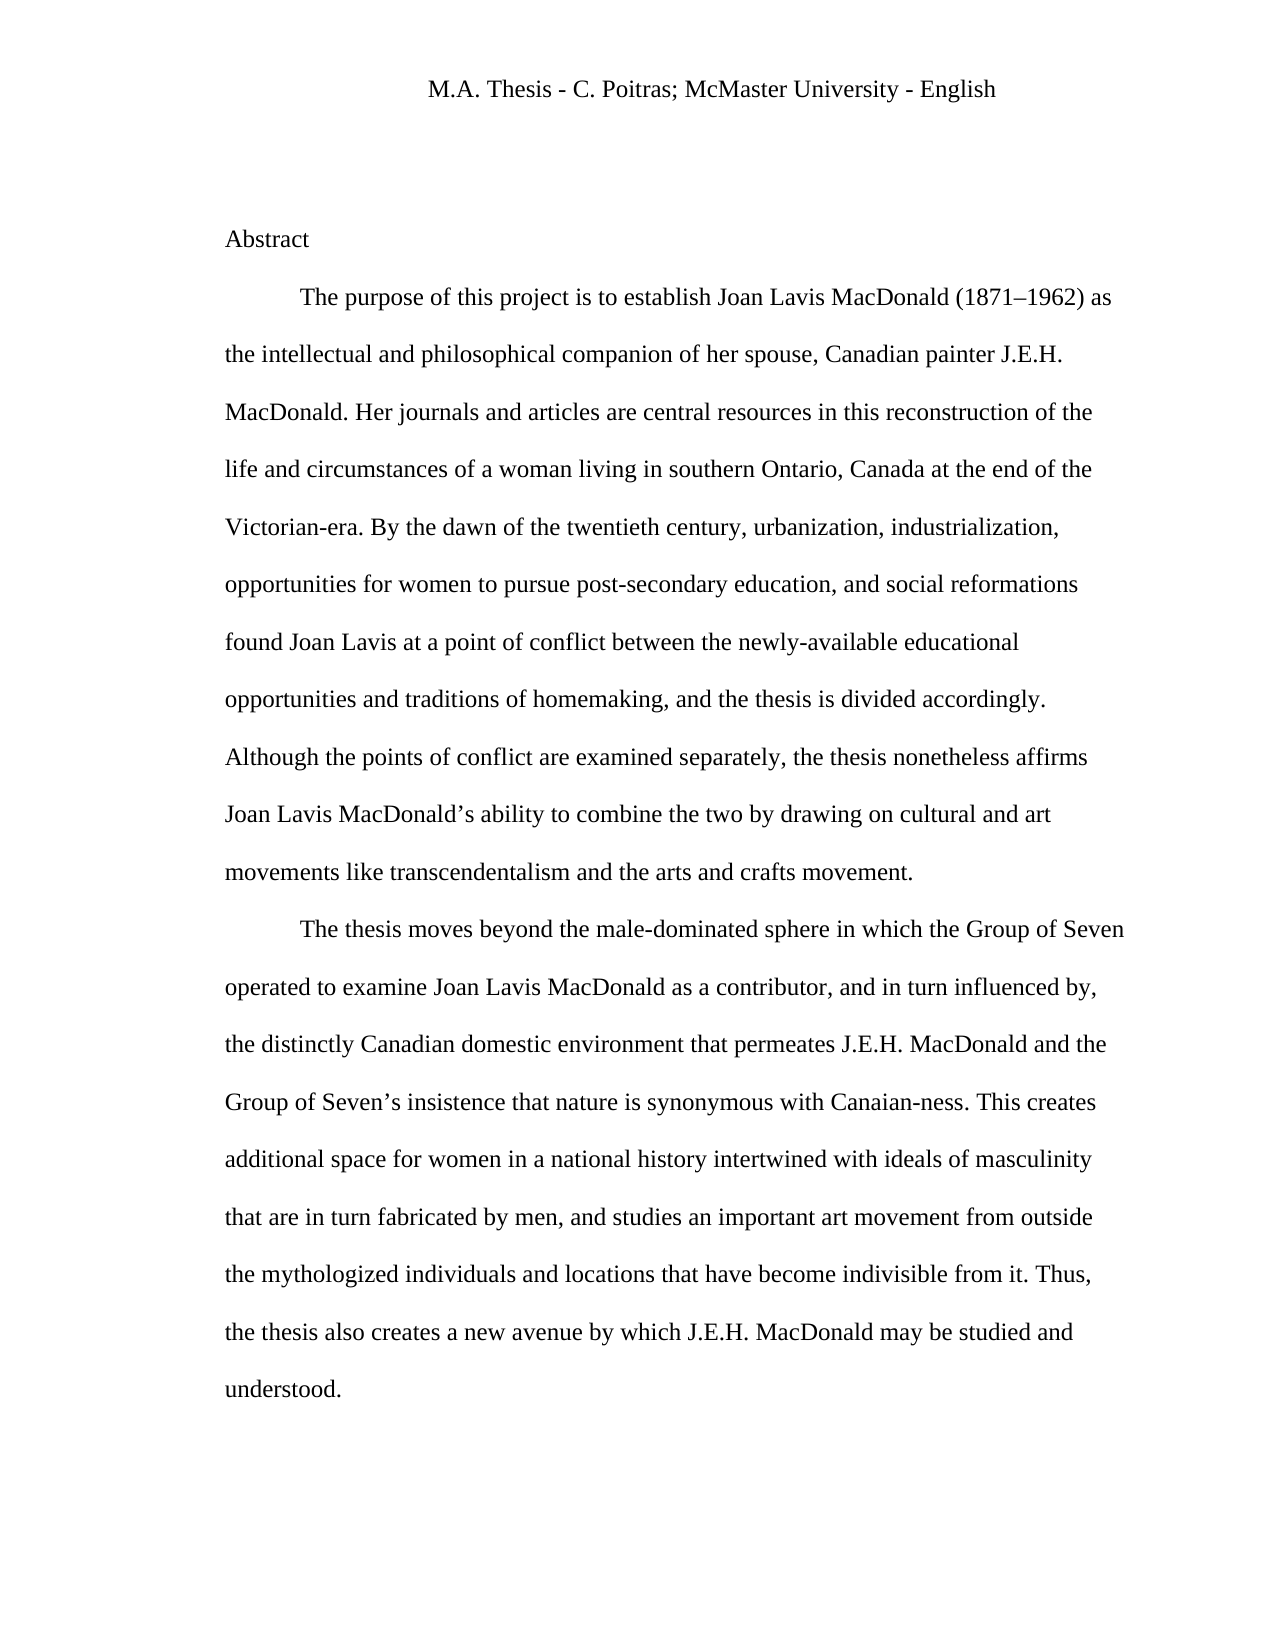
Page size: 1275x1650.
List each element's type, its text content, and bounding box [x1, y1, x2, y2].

text The purpose of this project is to establish Joan Lavis MacDonald (1871–1962) as the intellectual and philosophical companion of her spouse, Canadian painter J.E.H. MacDonald. Her journals and articles are central resources in this reconstruction of the life and circumstances of a woman living in southern Ontario, Canada at the end of the Victorian-era. By the dawn of the twentieth century, urbanization, industrialization, opportunities for women to pursue post-secondary education, and social reformations found Joan Lavis at a point of conflict between the newly-available educational opportunities and traditions of homemaking, and the thesis is divided accordingly. Although the points of conflict are examined separately, the thesis nonetheless affirms Joan Lavis MacDonald’s ability to combine the two by drawing on cultural and art movements like transcendentalism and the arts and crafts movement. [224, 282, 1127, 886]
text The thesis moves beyond the male-dominated sphere in which the Group of Seven operated to examine Joan Lavis MacDonald as a contributor, and in turn influenced by, the distinctly Canadian domestic environment that permeates J.E.H. MacDonald and the Group of Seven’s insistence that nature is synonymous with Canaian-ness. This creates additional space for women in a national history intertwined with ideals of masculinity that are in turn fabricated by men, and studies an important art movement from outside the mythologized individuals and locations that have become indivisible from it. Thus, the thesis also creates a new avenue by which J.E.H. MacDonald may be studied and understood. [224, 914, 1127, 1403]
text Abstract [224, 224, 1127, 253]
